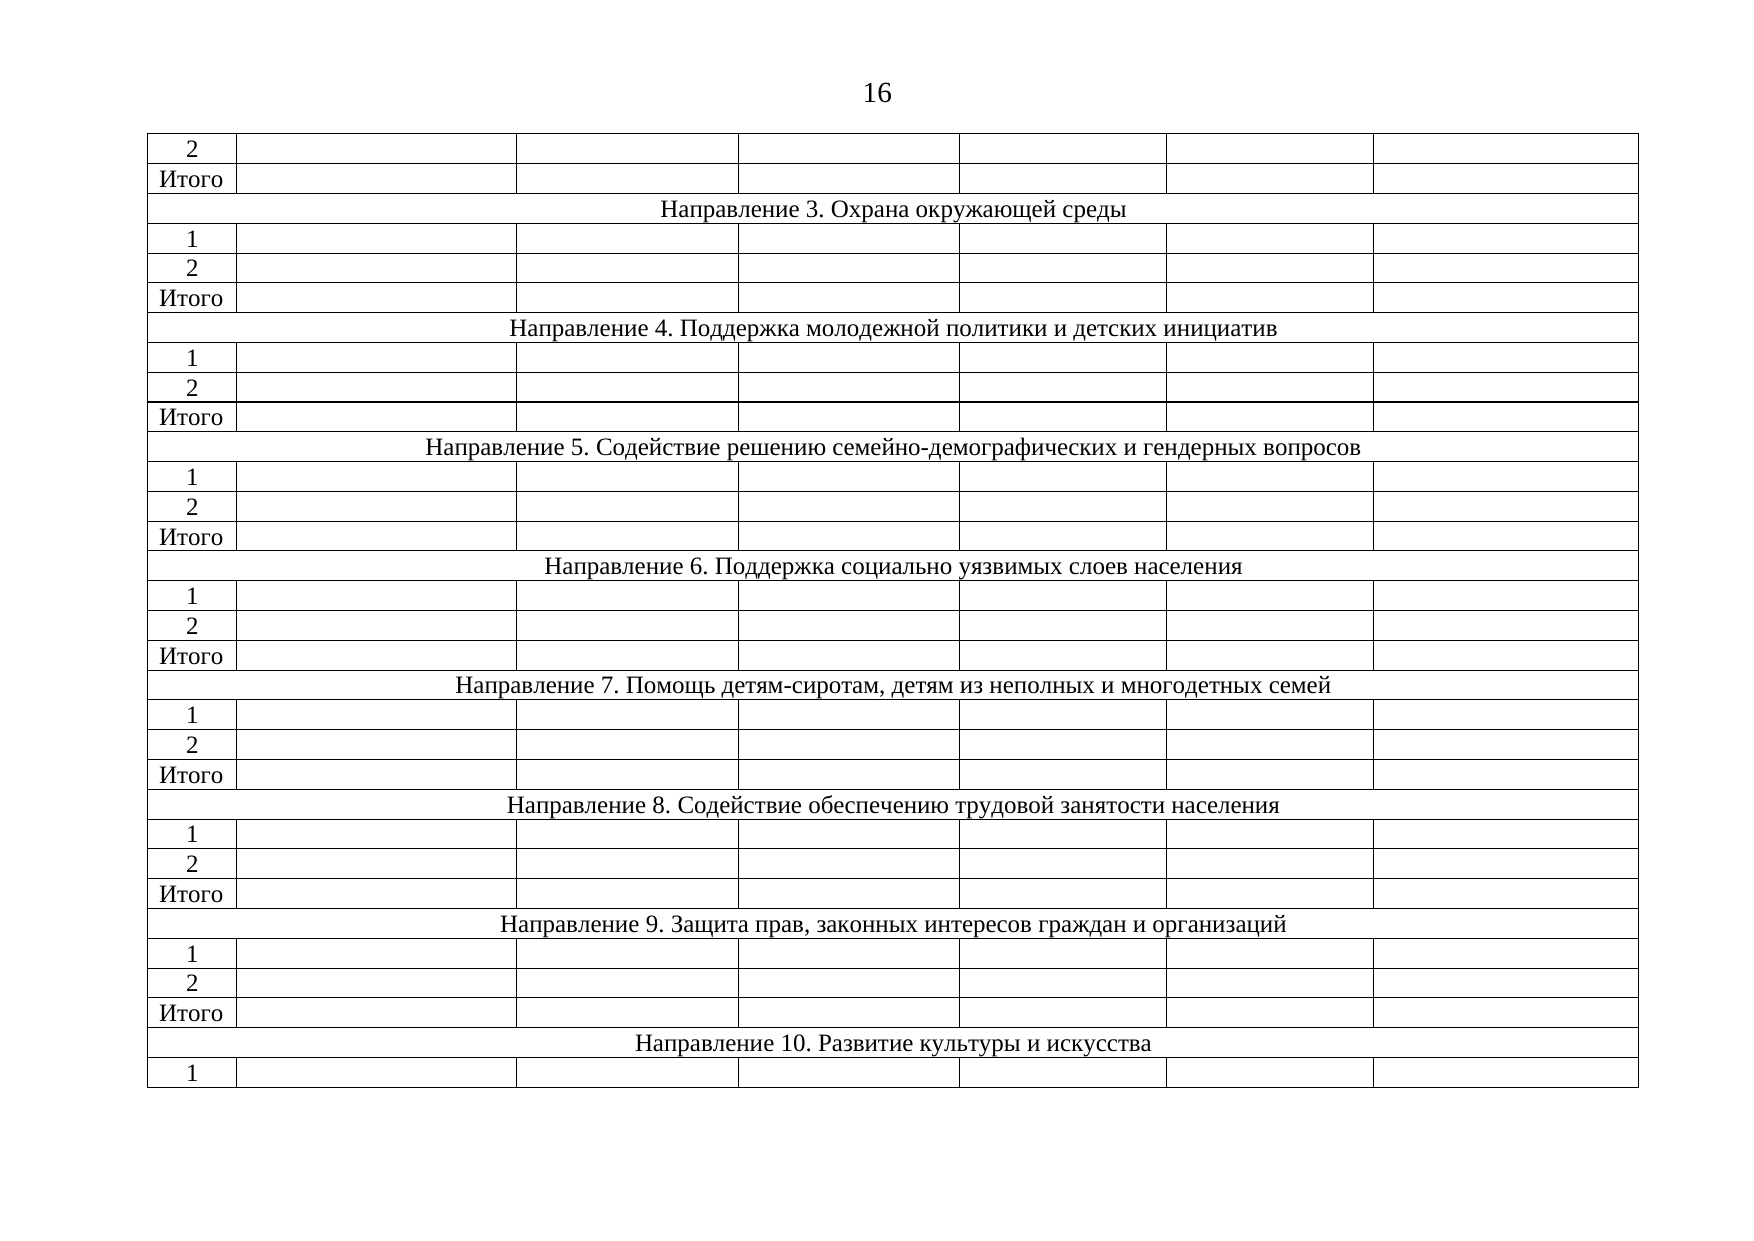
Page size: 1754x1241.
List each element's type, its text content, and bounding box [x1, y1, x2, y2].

table_cell [960, 611, 1166, 640]
table_cell [960, 224, 1166, 252]
table_cell [237, 164, 516, 193]
table_cell [739, 343, 959, 372]
table_cell [1167, 849, 1373, 878]
table_cell Итого [148, 879, 236, 908]
table_cell 1 [148, 581, 236, 610]
table_cell [739, 403, 959, 431]
table_cell [1374, 343, 1638, 372]
table_cell [1167, 700, 1373, 729]
table_cell [960, 700, 1166, 729]
table_cell Направление 6. Поддержка социально уязвимых слоев населения [148, 551, 1638, 580]
table_cell [517, 343, 738, 372]
table_cell [237, 403, 516, 431]
table_cell [1374, 641, 1638, 669]
table_cell 2 [148, 492, 236, 521]
table_cell 2 [148, 373, 236, 401]
table_cell [960, 730, 1166, 759]
table_cell [1374, 969, 1638, 997]
table_cell [237, 373, 516, 401]
table_cell [517, 164, 738, 193]
table_cell [237, 730, 516, 759]
table_cell [1167, 611, 1373, 640]
table_cell [960, 254, 1166, 282]
table_cell [960, 969, 1166, 997]
table_cell [237, 581, 516, 610]
table_cell [1374, 998, 1638, 1027]
table_cell [237, 134, 516, 163]
table_cell [739, 373, 959, 401]
table_cell [960, 134, 1166, 163]
table_cell [1167, 343, 1373, 372]
table_cell [237, 343, 516, 372]
table_cell [517, 134, 738, 163]
table_cell [960, 1058, 1166, 1087]
table_cell Итого [148, 998, 236, 1027]
table_cell [1167, 134, 1373, 163]
table_cell [960, 820, 1166, 848]
table_cell Итого [148, 283, 236, 312]
table_cell 2 [148, 730, 236, 759]
table_cell [1167, 939, 1373, 967]
table_cell 2 [148, 969, 236, 997]
table_cell 1 [148, 224, 236, 252]
table_cell [1374, 820, 1638, 848]
table_cell [517, 879, 738, 908]
table_cell [1374, 730, 1638, 759]
table_cell [739, 760, 959, 789]
table_cell Итого [148, 522, 236, 550]
table_cell [1374, 134, 1638, 163]
table_cell [1167, 1058, 1373, 1087]
table_cell [237, 969, 516, 997]
table_cell [1374, 849, 1638, 878]
table_cell [739, 641, 959, 669]
table_cell [1374, 939, 1638, 967]
table_cell Итого [148, 641, 236, 669]
table_cell [517, 760, 738, 789]
table_cell 2 [148, 254, 236, 282]
table_cell [1167, 879, 1373, 908]
table_cell [517, 1058, 738, 1087]
table_cell [1167, 373, 1373, 401]
table_cell 2 [148, 849, 236, 878]
table_cell 1 [148, 939, 236, 967]
table_cell 1 [148, 820, 236, 848]
table_cell [739, 492, 959, 521]
table_cell [1167, 820, 1373, 848]
table_cell [1167, 760, 1373, 789]
table_cell [1374, 403, 1638, 431]
table_cell [517, 969, 738, 997]
table_cell [517, 849, 738, 878]
table_cell [517, 581, 738, 610]
table_cell [739, 730, 959, 759]
table_cell [739, 820, 959, 848]
table_cell [960, 849, 1166, 878]
table_cell [1374, 254, 1638, 282]
table_cell [739, 254, 959, 282]
table_cell [1374, 611, 1638, 640]
table_cell [1167, 522, 1373, 550]
table_cell [1374, 581, 1638, 610]
table_cell [517, 373, 738, 401]
table_cell [237, 849, 516, 878]
table_cell [1374, 373, 1638, 401]
table_cell [237, 522, 516, 550]
table_cell [960, 492, 1166, 521]
table_cell Направление 10. Развитие культуры и искусства [148, 1028, 1638, 1057]
table_cell [960, 403, 1166, 431]
table_cell [1374, 462, 1638, 491]
table_cell [960, 760, 1166, 789]
table_cell [237, 1058, 516, 1087]
table_cell [517, 939, 738, 967]
table_cell [1167, 998, 1373, 1027]
table_cell [517, 730, 738, 759]
table_cell [517, 641, 738, 669]
table_cell [1167, 462, 1373, 491]
table_cell [1374, 283, 1638, 312]
table_cell Направление 3. Охрана окружающей среды [148, 194, 1638, 223]
table_cell [517, 611, 738, 640]
table_cell [237, 998, 516, 1027]
table_cell [1167, 164, 1373, 193]
table_cell [739, 611, 959, 640]
table_cell [739, 1058, 959, 1087]
table_cell [237, 700, 516, 729]
table_cell [739, 700, 959, 729]
table_cell [1167, 403, 1373, 431]
table_cell [1167, 581, 1373, 610]
table_cell [517, 283, 738, 312]
table_cell [517, 462, 738, 491]
table_cell [237, 224, 516, 252]
table_cell [237, 462, 516, 491]
table_cell [1374, 879, 1638, 908]
table_cell [237, 283, 516, 312]
table_cell [960, 522, 1166, 550]
table_cell [1167, 492, 1373, 521]
table_cell 1 [148, 1058, 236, 1087]
table_cell [960, 939, 1166, 967]
table_cell [237, 641, 516, 669]
table_cell [1374, 224, 1638, 252]
table_cell [739, 969, 959, 997]
table_cell Направление 8. Содействие обеспечению трудовой занятости населения [148, 790, 1638, 818]
table_cell 2 [148, 134, 236, 163]
table_cell [739, 581, 959, 610]
table_cell Направление 9. Защита прав, законных интересов граждан и организаций [148, 909, 1638, 938]
table_cell [237, 611, 516, 640]
table_cell [237, 939, 516, 967]
table_cell [739, 462, 959, 491]
table_cell 1 [148, 462, 236, 491]
table_cell Направление 4. Поддержка молодежной политики и детских инициатив [148, 313, 1638, 342]
table_cell [960, 641, 1166, 669]
table_cell [1374, 164, 1638, 193]
table_cell [960, 373, 1166, 401]
table_cell [1374, 760, 1638, 789]
table_cell [960, 879, 1166, 908]
table_cell [237, 254, 516, 282]
table_cell [960, 164, 1166, 193]
table_cell [1167, 254, 1373, 282]
table_cell Направление 7. Помощь детям-сиротам, детям из неполных и многодетных семей [148, 671, 1638, 699]
table_cell [960, 343, 1166, 372]
table_cell [739, 998, 959, 1027]
table_cell [517, 700, 738, 729]
table_cell [960, 998, 1166, 1027]
table_cell [1167, 969, 1373, 997]
table_cell [739, 224, 959, 252]
table_cell [1167, 641, 1373, 669]
table_cell [1167, 224, 1373, 252]
table_cell [960, 462, 1166, 491]
table_cell [237, 820, 516, 848]
table_cell 1 [148, 343, 236, 372]
table_cell [517, 820, 738, 848]
table_cell [960, 283, 1166, 312]
table_cell Итого [148, 164, 236, 193]
table_cell [739, 879, 959, 908]
table_cell [237, 492, 516, 521]
table_cell [739, 134, 959, 163]
table_cell [739, 939, 959, 967]
table_cell [739, 522, 959, 550]
table_cell [739, 283, 959, 312]
table_cell [1167, 283, 1373, 312]
table_cell [517, 492, 738, 521]
table_cell [1374, 1058, 1638, 1087]
table_cell [237, 879, 516, 908]
table_cell [517, 254, 738, 282]
table_cell 1 [148, 700, 236, 729]
table_cell [1374, 492, 1638, 521]
table_cell [1374, 522, 1638, 550]
table_cell [517, 403, 738, 431]
table_cell 2 [148, 611, 236, 640]
table_cell [739, 164, 959, 193]
table_cell [1374, 700, 1638, 729]
table_cell [739, 849, 959, 878]
table_cell [960, 581, 1166, 610]
table_cell Итого [148, 403, 236, 431]
table_cell Итого [148, 760, 236, 789]
table_cell [237, 760, 516, 789]
table_cell [1167, 730, 1373, 759]
table_cell [517, 998, 738, 1027]
table_cell [517, 224, 738, 252]
table_cell [517, 522, 738, 550]
table_cell Направление 5. Содействие решению семейно-демографических и гендерных вопросов [148, 432, 1638, 461]
